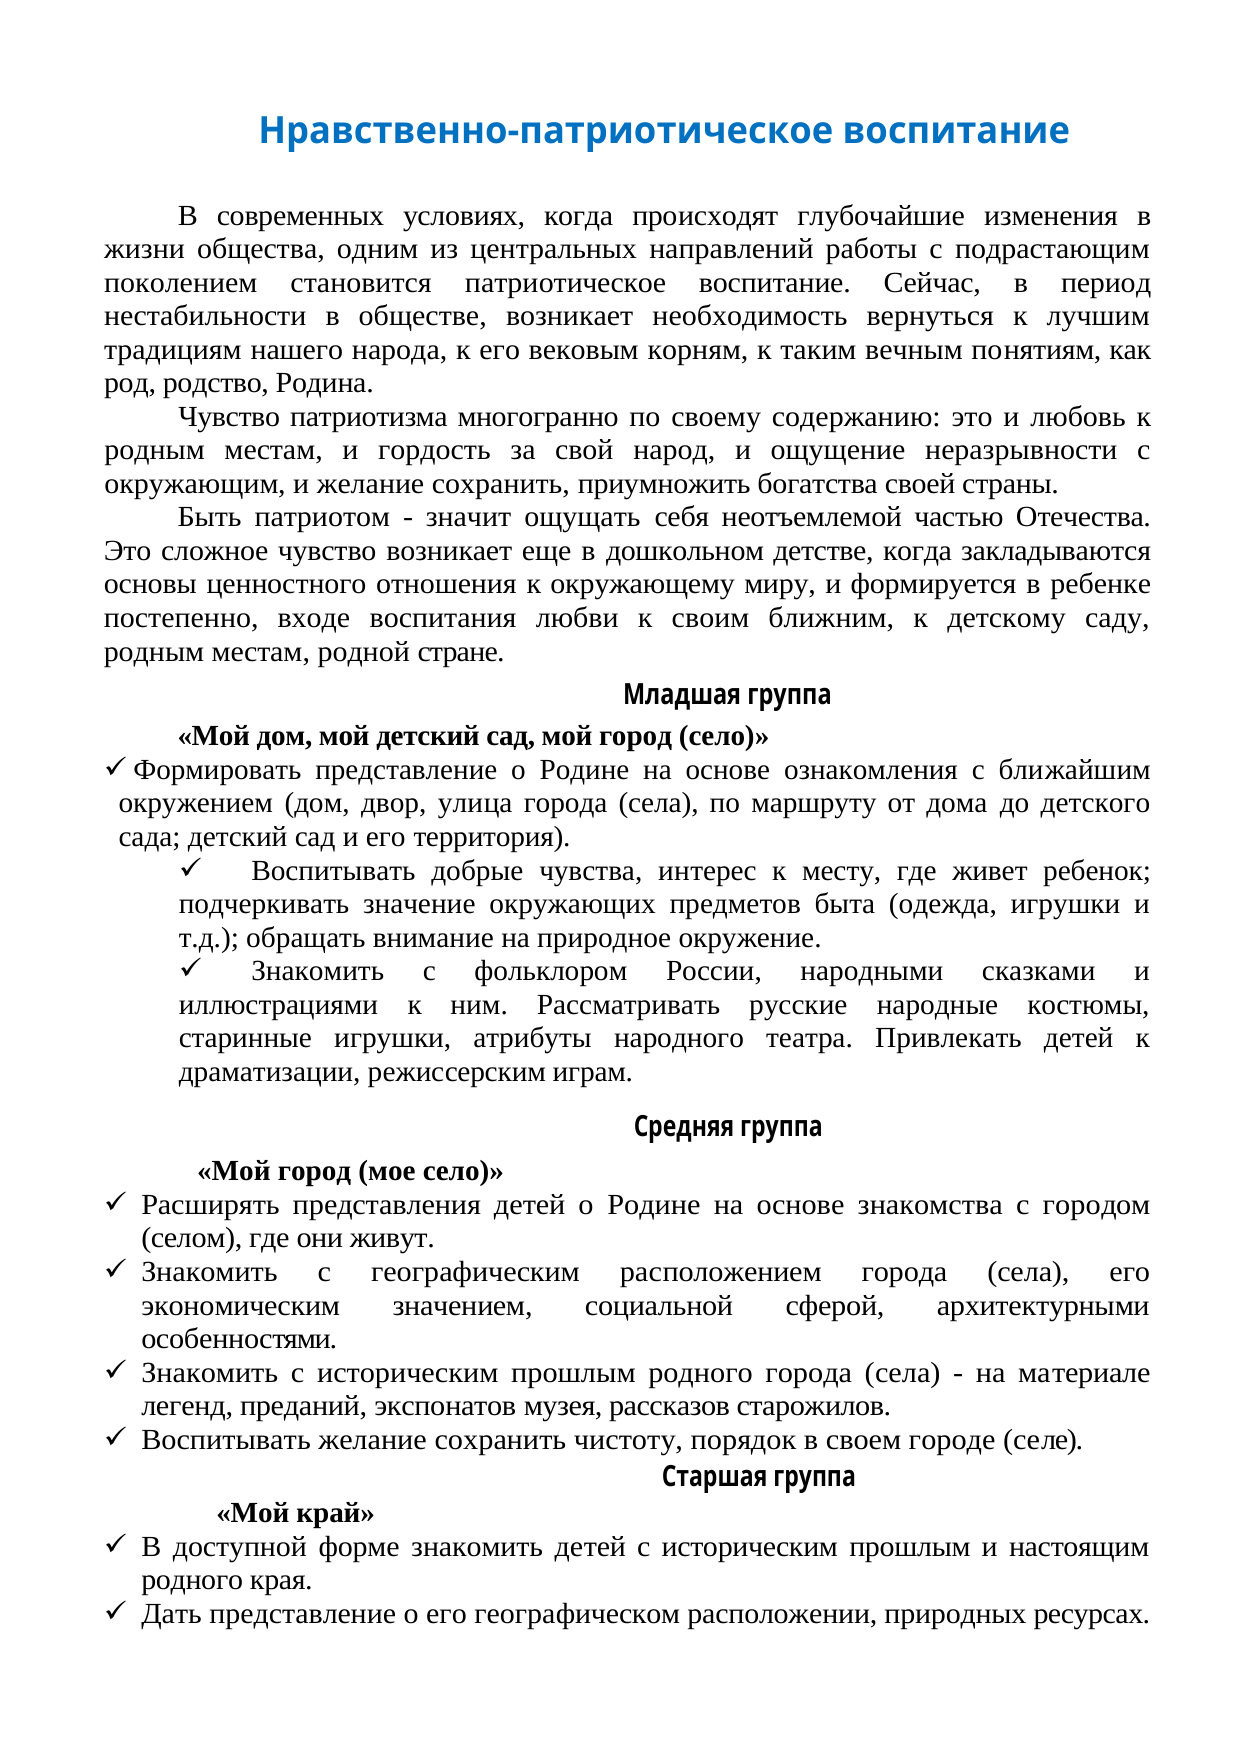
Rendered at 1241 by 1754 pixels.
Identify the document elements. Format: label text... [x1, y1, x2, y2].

text Чувство патриотизма многогранно по своему содержанию: это и любовь к родным местам, и гордость за свой народ, и ощущение неразрывности с окружающим, и желание сохранить, приумножить богатства своей страны. [104, 399, 1151, 499]
list «Мой край» [216, 1495, 1151, 1529]
text Быть патриотом - значит ощущать себя неотъемлемой частью Отечества. Это сложное чувство возникает еще в дошкольном детстве, когда закладываются основы ценностного отношения к окружающему миру, и формируется в ребенке постепенно, входе воспитания любви к своим ближним, к детскому саду, родным местам, родной стране. [103, 499, 1151, 667]
list Старшая группа [366, 1456, 1151, 1495]
list Воспитывать желание сохранить чистоту, порядок в своем городе (селе). [103, 1422, 1150, 1456]
text В современных условиях, когда происходят глубочайшие изменения в жизни общества, одним из центральных направлений работы с подрастающим поколением становится патриотическое воспитание. Сейчас, в период нестабильности в обществе, возникает необходимость вернуться к лучшим традициям нашего народа, к его вековым корням, к таким вечным понятиям, как род, родство, Родина. [104, 198, 1151, 399]
list Воспитывать добрые чувства, интерес к месту, где живет ребенок; подчеркивать значение окружающих предметов быта (одежда, игрушки и т.д.); обращать внимание на природное окружение. [178, 853, 1151, 953]
list В доступной форме знакомить детей с историческим прошлым и настоящим родного края. [103, 1529, 1149, 1596]
list Дать представление о его географическом расположении, природных ресурсах. [103, 1596, 1150, 1630]
text «Мой город (мое село)» [123, 1153, 1151, 1187]
list Знакомить с историческим прошлым родного города (села) - на материале легенд, преданий, экспонатов музея, рассказов старожилов. [103, 1355, 1150, 1422]
text «Мой дом, мой детский сад, мой город (село)» [103, 718, 1150, 752]
text Нравственно-патриотическое воспитание [103, 103, 1151, 154]
list Знакомить с фольклором России, народными сказками и иллюстрациями к ним. Рассматривать русские народные костюмы, старинные игрушки, атрибуты народного театра. Привлекать детей к драматизации, режиссерским играм. [178, 953, 1151, 1088]
text Младшая группа [229, 673, 1151, 713]
list Знакомить с географическим расположением города (села), его экономическим значением, социальной сферой, архитектурными особенностями. [103, 1254, 1150, 1355]
list Расширять представления детей о Родине на основе знакомства с городом (селом), где они живут. [103, 1187, 1150, 1254]
list Формировать представление о Родине на основе ознакомления с ближайшим окружением (дом, двор, улица города (села), по маршруту от дома до детского сада; детский сад и его территория). [103, 752, 1150, 853]
text Средняя группа [231, 1105, 1151, 1145]
